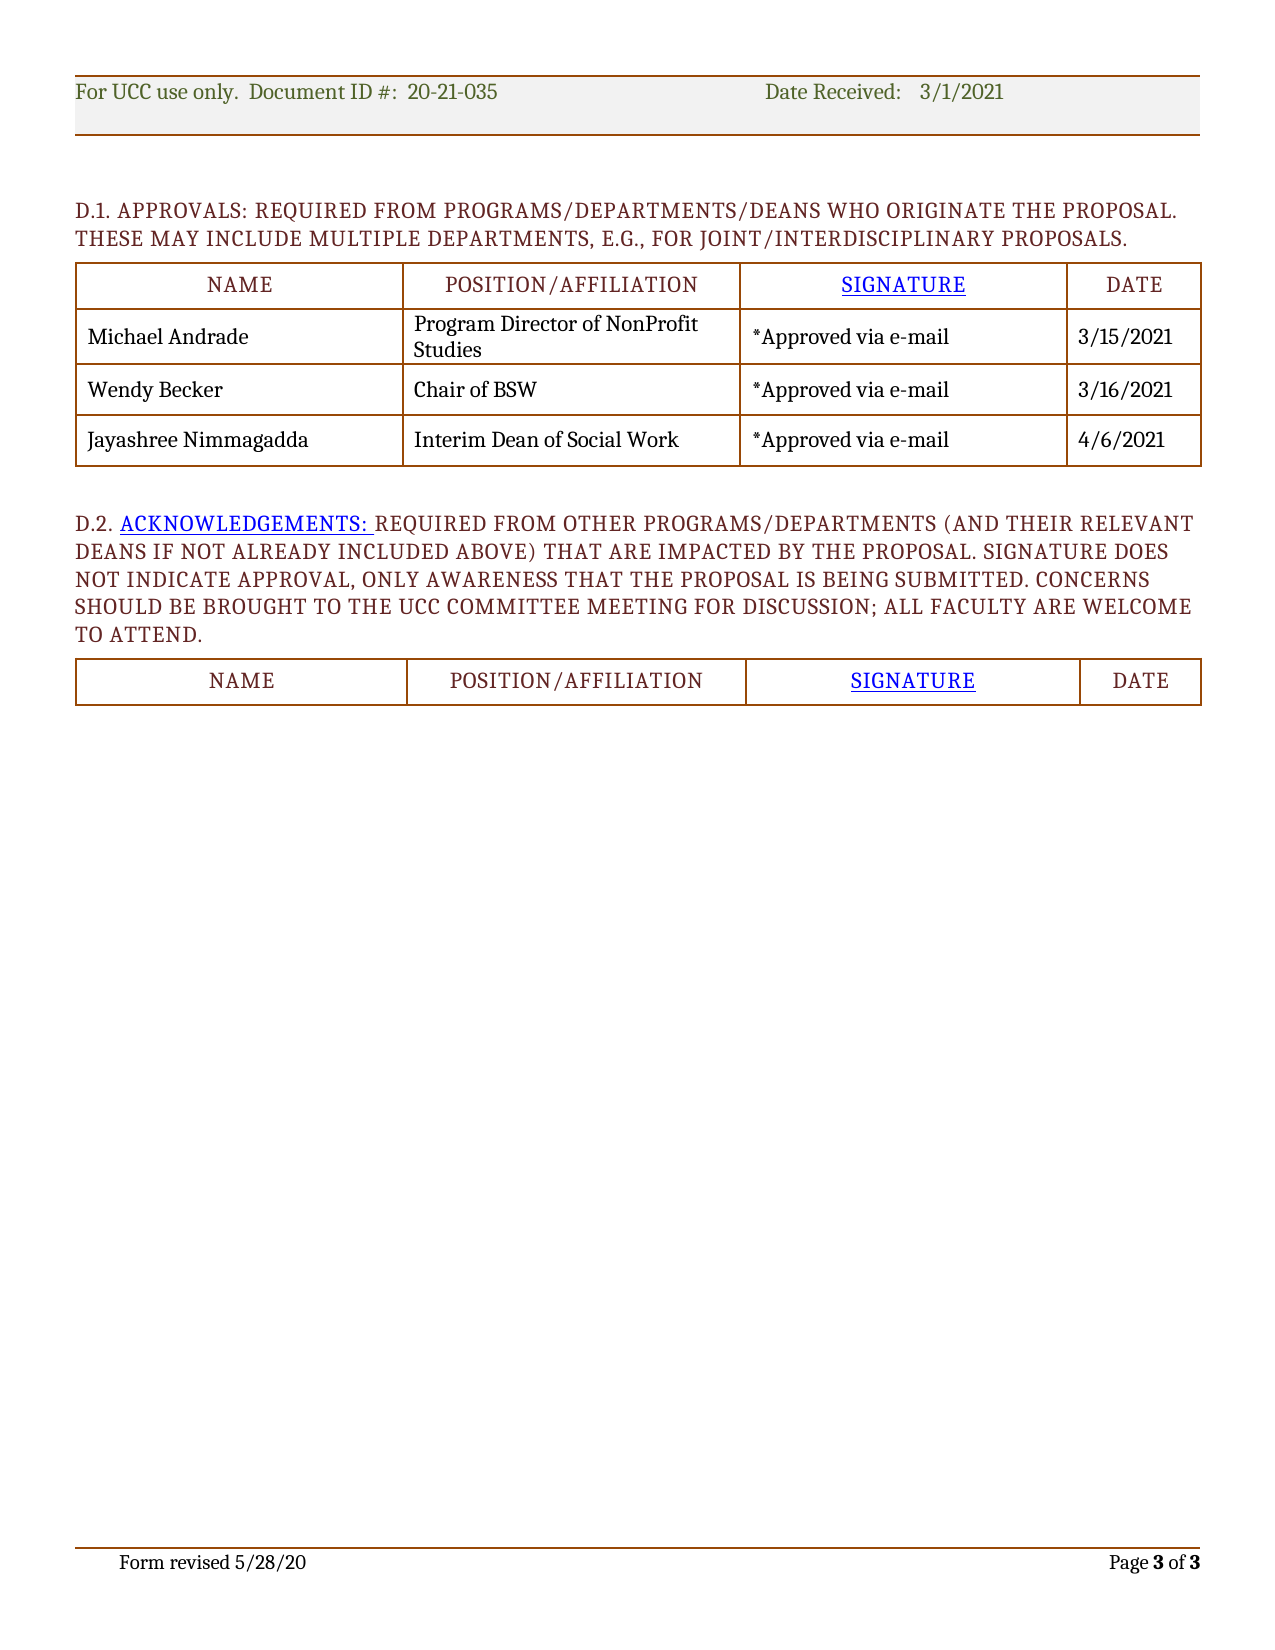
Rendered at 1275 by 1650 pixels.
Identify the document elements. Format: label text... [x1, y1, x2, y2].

subtitle D.1. Approvals: required from programs/departments/deans who originate the proposal. THESE may include multiple departments, e.g., for joint/interdisciplinary proposals. [75, 198, 1200, 252]
table_cell Jayashree Nimmagadda [77, 416, 402, 465]
table_header Date [1068, 264, 1200, 308]
table_cell 3/15/2021 [1068, 310, 1200, 363]
table_header Signature [747, 660, 1079, 704]
table_cell 4/6/2021 [1068, 416, 1200, 465]
table_cell Wendy Becker [77, 365, 402, 414]
table_header Name [77, 264, 402, 308]
table_cell 3/16/2021 [1068, 365, 1200, 414]
table_cell *Approved via e-mail [741, 365, 1066, 414]
table_cell Chair of BSW [404, 365, 739, 414]
table_cell *Approved via e-mail [741, 416, 1066, 465]
table_cell *Approved via e-mail [741, 310, 1066, 363]
table_header Position/affiliation [404, 264, 739, 308]
table_cell Interim Dean of Social Work [404, 416, 739, 465]
table_header Signature [741, 264, 1066, 308]
table_header Name [77, 660, 406, 704]
subtitle D.2. Acknowledgements: REQUIRED from OTHER PROGRAMS/DEPARTMENTS (and their relevant deans if not already included above) that are IMPACTED BY THE PROPOSAL. SIGNATURE DOES NOT INDICATE APPROVAL, ONLY AWARENESS THAT THE PROPOSAL IS BEING SUBMITTED. CONCERNS SHOULD BE BROUGHT TO THE UCC COMMITTEE MEETING FOR DISCUSSION; all faculty are welcome to attend. [75, 511, 1200, 648]
table_header Position/affiliation [408, 660, 745, 704]
table_cell Program Director of NonProfit Studies [404, 310, 739, 363]
table_header Date [1081, 660, 1200, 704]
table_cell Michael Andrade [77, 310, 402, 363]
